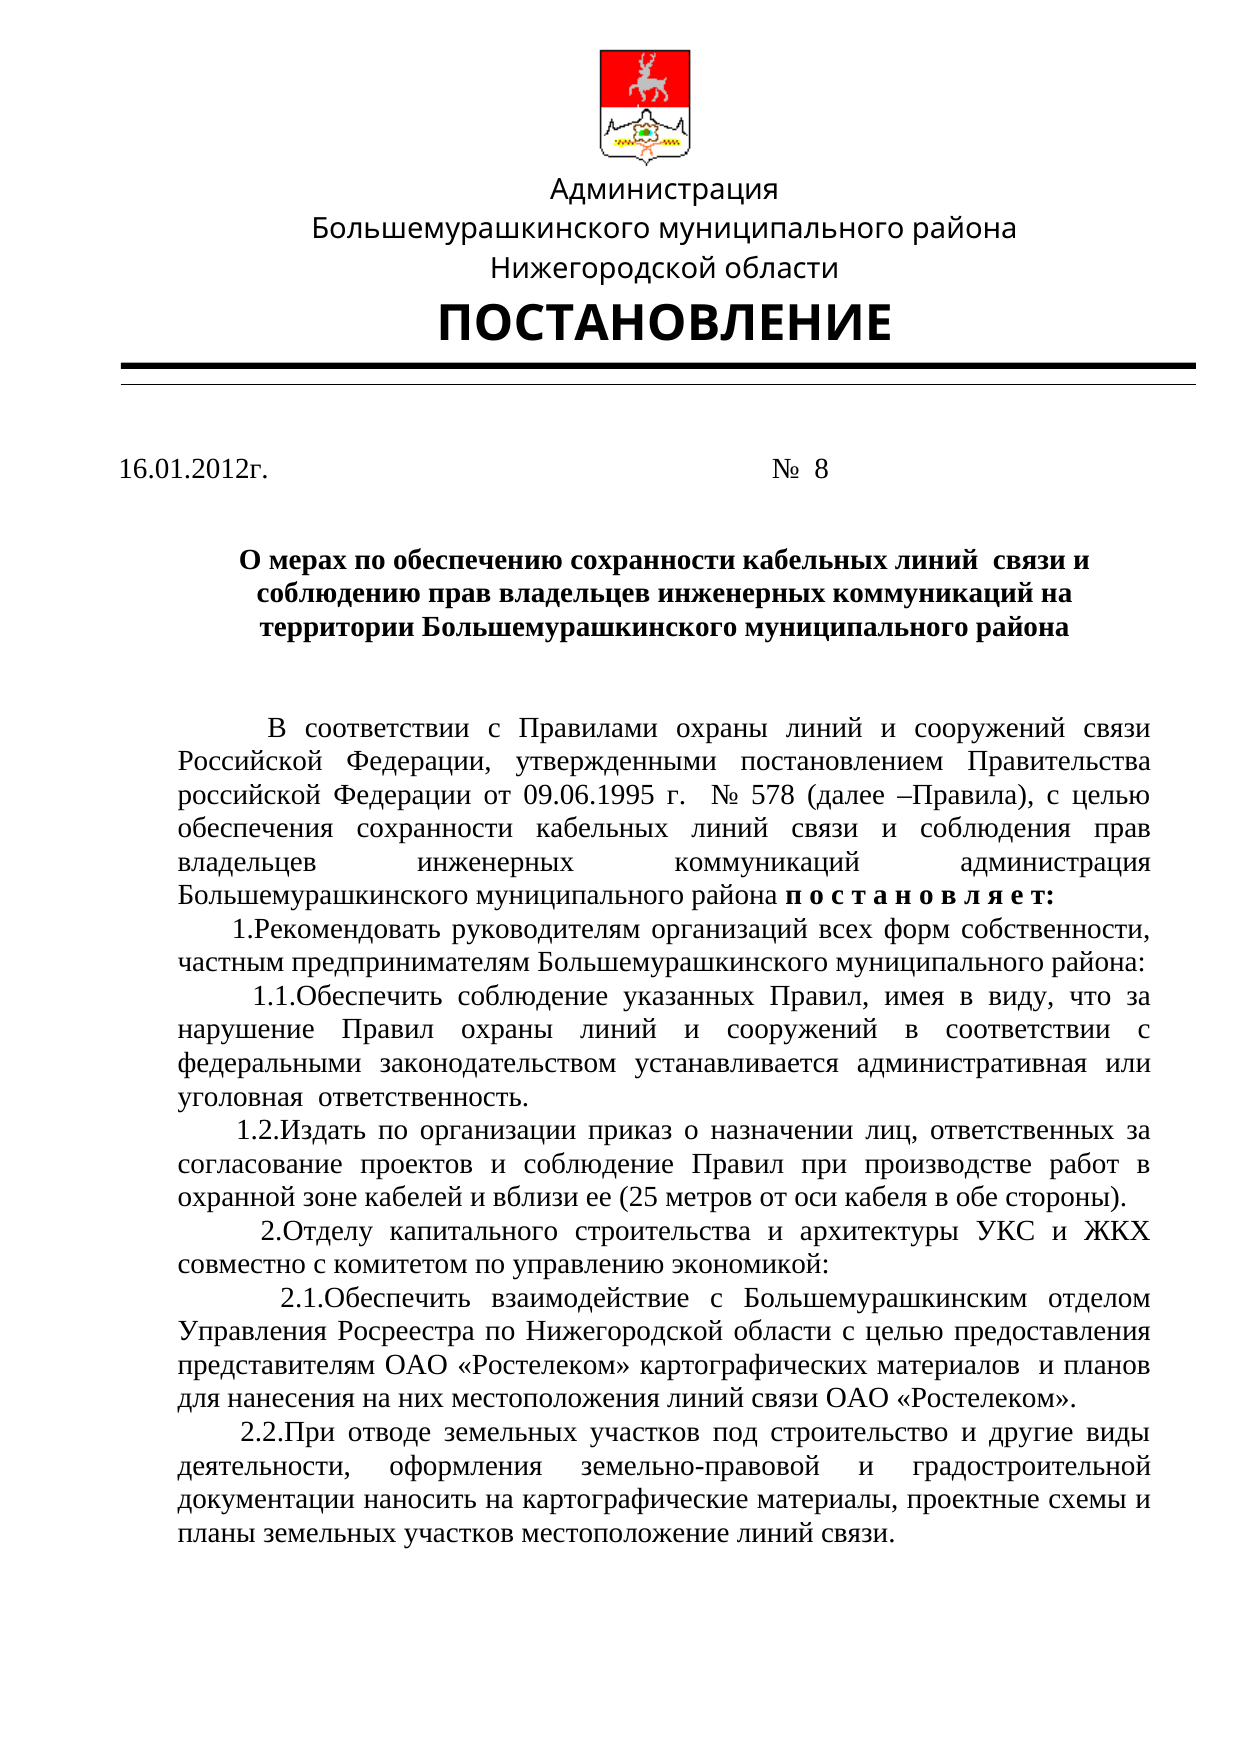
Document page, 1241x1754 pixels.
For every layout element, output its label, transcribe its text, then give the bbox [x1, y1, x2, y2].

text 2.2.При отводе земельных участков под строительство и другие виды деятельности, оформления земельно-правовой и градостроительной документации наносить на картографические материалы, проектные схемы и планы земельных участков местоположение линий связи. [177, 1414, 1152, 1548]
text Большемурашкинского муниципального района [177, 208, 1152, 247]
text В соответствии с Правилами охраны линий и сооружений связи Российской Федерации, утвержденными постановлением Правительства российской Федерации от 09.06.1995 г. № 578 (далее –Правила), с целью обеспечения сохранности кабельных линий связи и соблюдения прав владельцев инженерных коммуникаций администрация Большемурашкинского муниципального района п о с т а н о в л я е т: [177, 710, 1152, 911]
text 1.1.Обеспечить соблюдение указанных Правил, имея в виду, что за нарушение Правил охраны линий и сооружений в соответствии с федеральными законодательством устанавливается административная или уголовная ответственность. [177, 978, 1152, 1112]
text 2.Отделу капитального строительства и архитектуры УКС и ЖКХ совместно с комитетом по управлению экономикой: [177, 1213, 1152, 1280]
title Администрация [177, 118, 1152, 208]
text 16.01.2012г. № 8 [118, 451, 1152, 484]
text ПОСТАНОВЛЕНИЕ [177, 287, 1152, 355]
text О мерах по обеспечению сохранности кабельных линий связи и соблюдению прав владельцев инженерных коммуникаций на территории Большемурашкинского муниципального района [177, 542, 1152, 643]
text Нижегородской области [177, 247, 1152, 287]
text 1.Рекомендовать руководителям организаций всех форм собственности, частным предпринимателям Большемурашкинского муниципального района: [177, 911, 1152, 978]
text 1.2.Издать по организации приказ о назначении лиц, ответственных за согласование проектов и соблюдение Правил при производстве работ в охранной зоне кабелей и вблизи ее (25 метров от оси кабеля в обе стороны). [177, 1112, 1152, 1213]
text 2.1.Обеспечить взаимодействие с Большемурашкинским отделом Управления Росреестра по Нижегородской области с целью предоставления представителям ОАО «Ростелеком» картографических материалов и планов для нанесения на них местоположения линий связи ОАО «Ростелеком». [177, 1280, 1152, 1414]
picture [589, 43, 703, 169]
